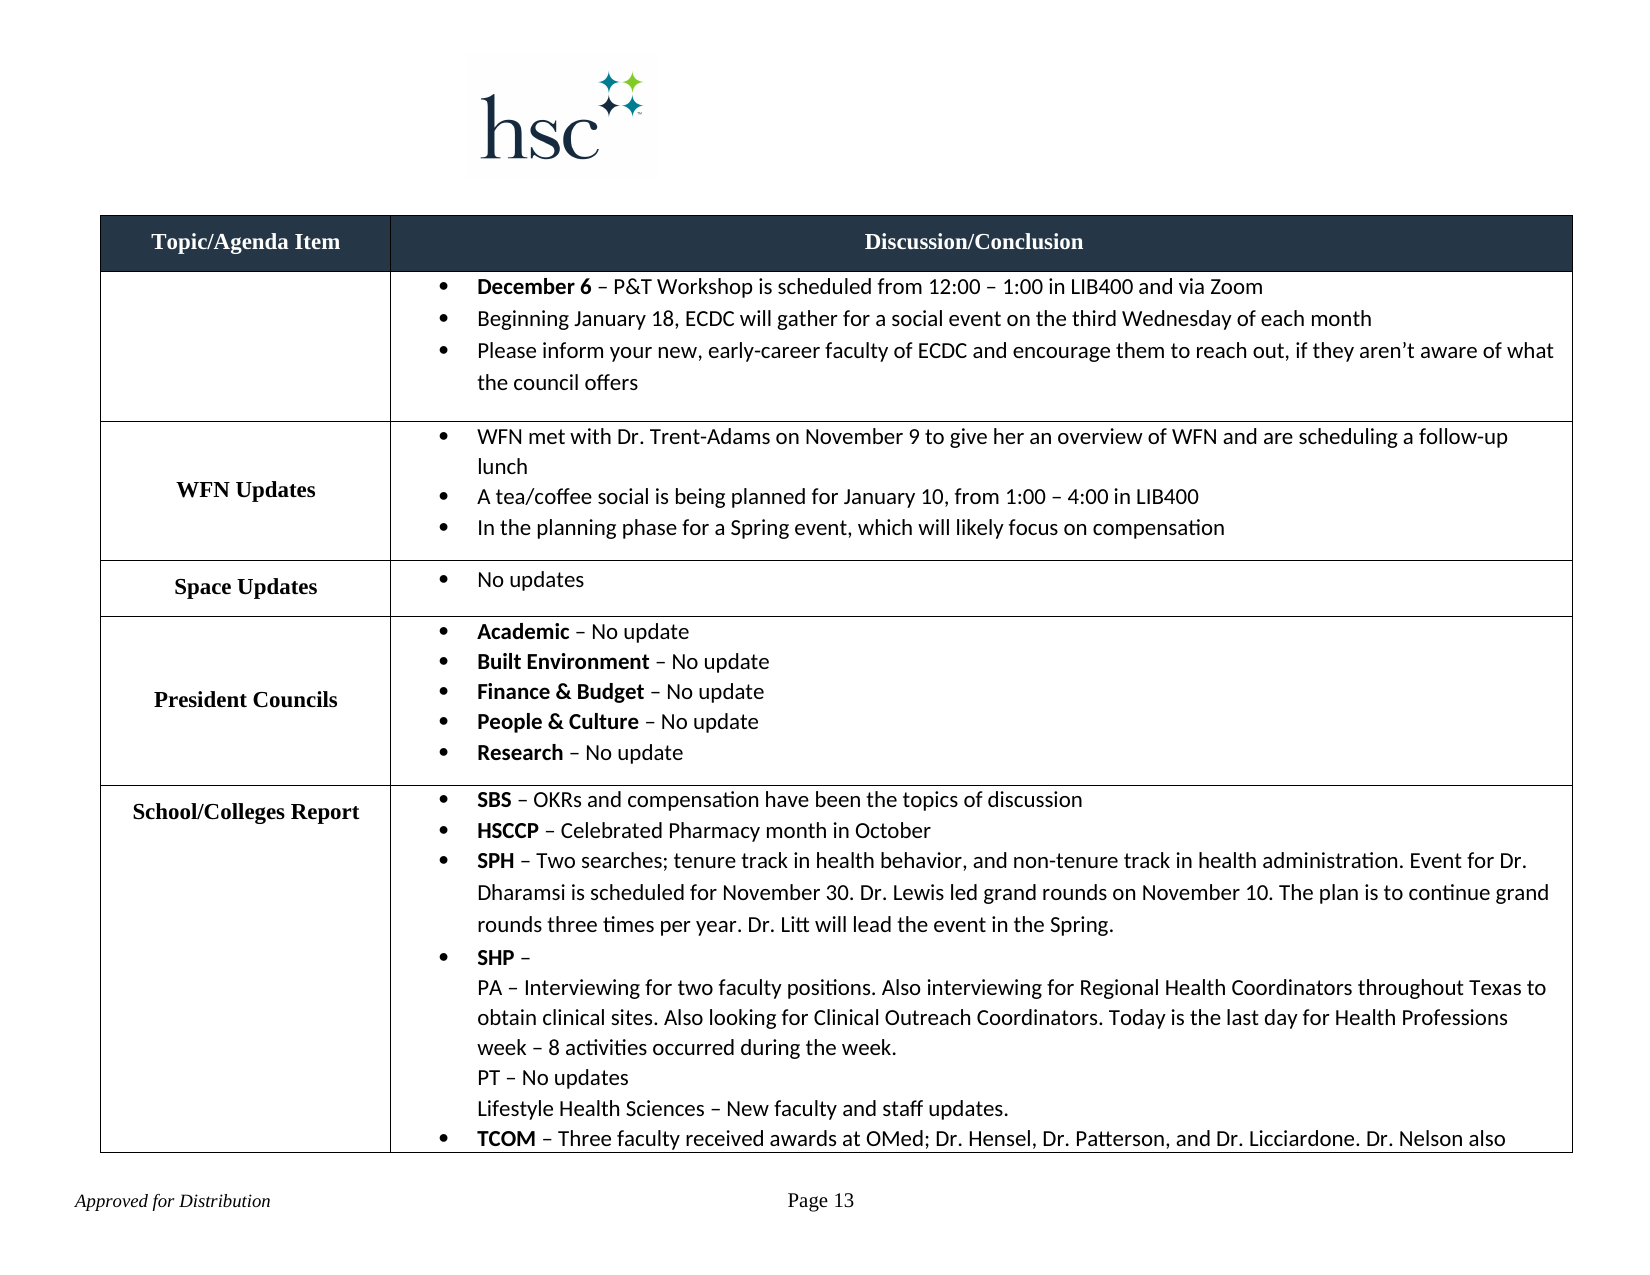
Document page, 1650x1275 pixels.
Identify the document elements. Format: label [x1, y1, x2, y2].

picture [465, 54, 659, 178]
